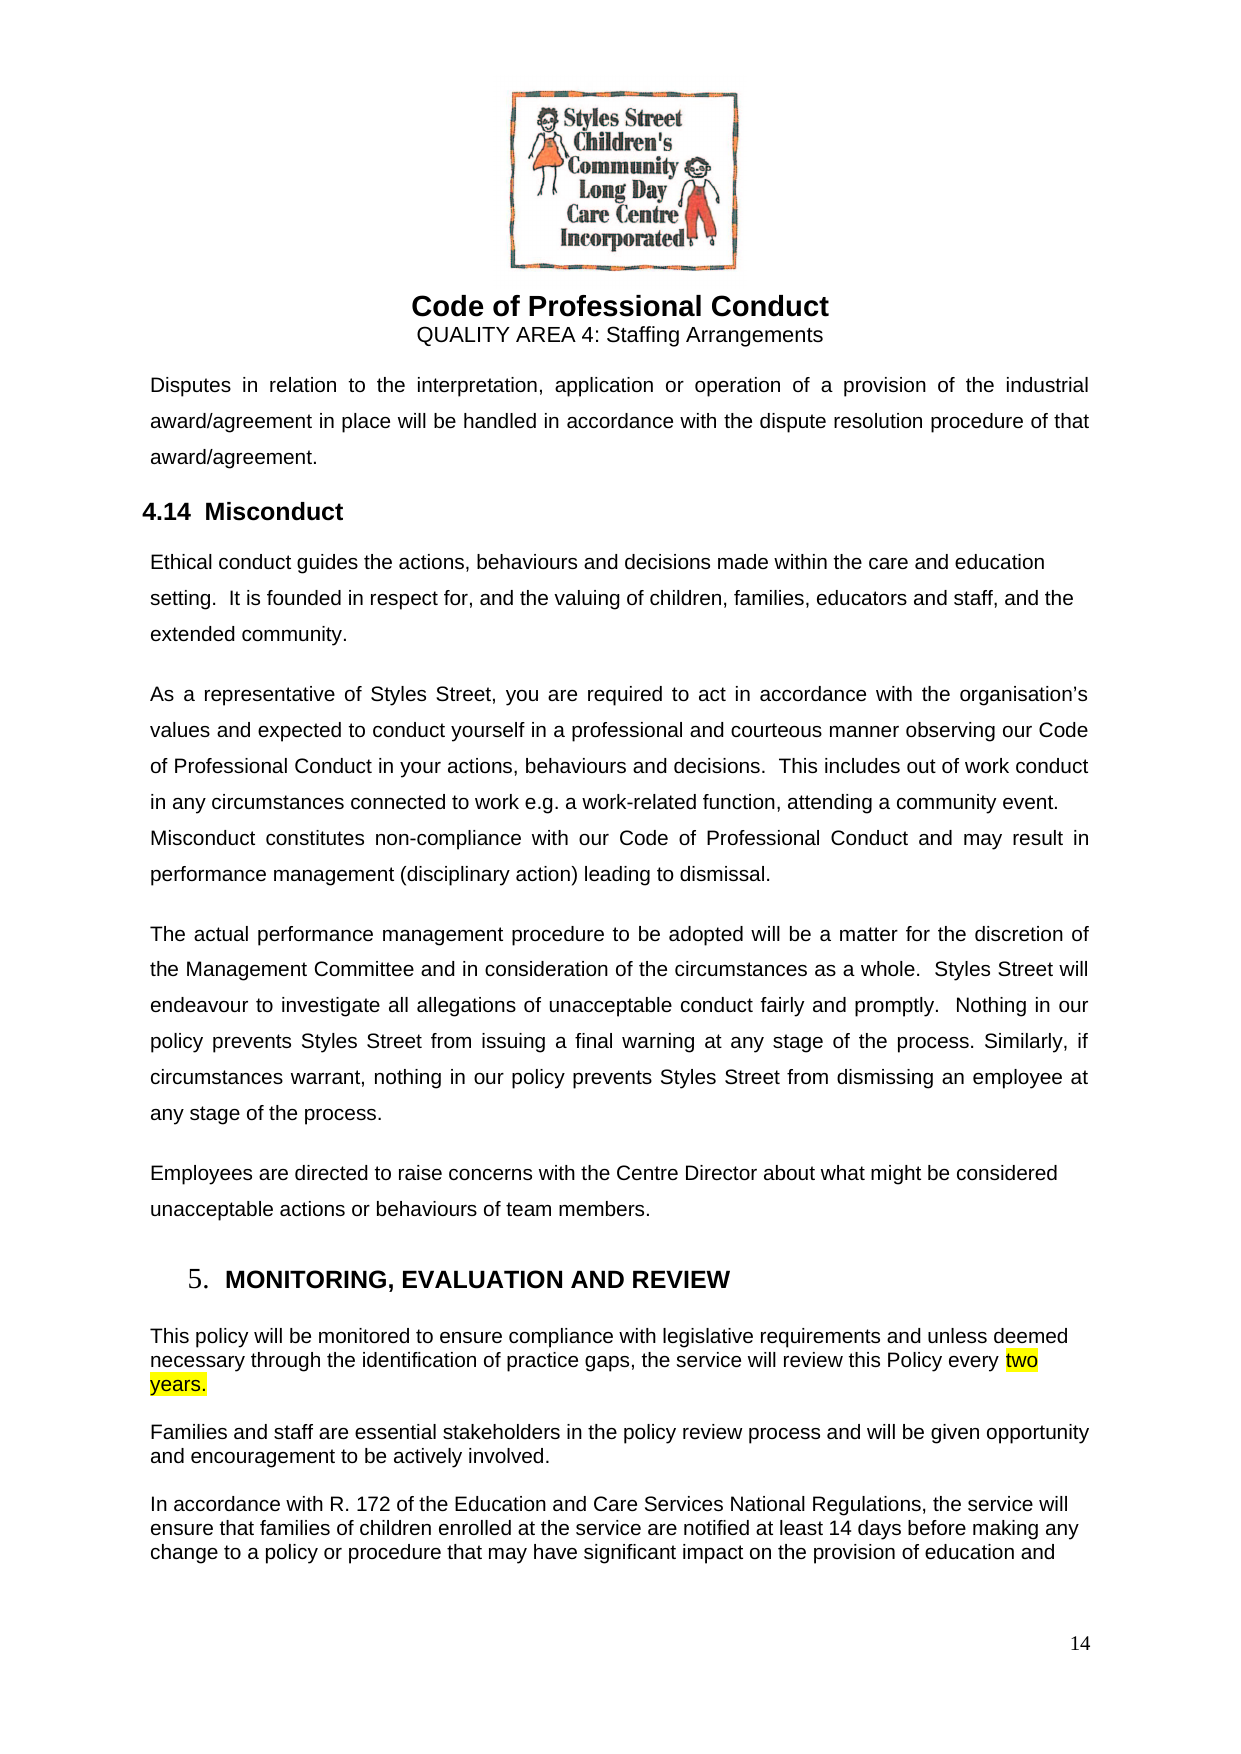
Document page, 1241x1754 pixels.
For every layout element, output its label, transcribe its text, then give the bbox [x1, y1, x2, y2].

text Employees are directed to raise concerns with the Centre Director about what might be considered unacceptable actions or behaviours of team members. [150, 1161, 1090, 1221]
subtitle 4.14 Misconduct [142, 497, 1090, 526]
text As a representative of Styles Street, you are required to act in accordance with the organisation’s values and expected to conduct yourself in a professional and courteous manner observing our Code of Professional Conduct in your actions, behaviours and decisions. This includes out of work conduct in any circumstances connected to work e.g. a work-related function, attending a community event. [150, 682, 1090, 813]
list This policy will be monitored to ensure compliance with legislative requirements and unless deemed necessary through the identification of practice gaps, the service will review this Policy every two years. [150, 1324, 1090, 1396]
picture [493, 75, 747, 289]
list MONITORING, EVALUATION AND REVIEW [187, 1262, 1090, 1295]
text Misconduct constitutes non-compliance with our Code of Professional Conduct and may result in performance management (disciplinary action) leading to dismissal. [150, 826, 1090, 885]
text The actual performance management procedure to be adopted will be a matter for the discretion of the Management Committee and in consideration of the circumstances as a whole. Styles Street will endeavour to investigate all allegations of unacceptable conduct fairly and promptly. Nothing in our policy prevents Styles Street from issuing a final warning at any stage of the process. Similarly, if circumstances warrant, nothing in our policy prevents Styles Street from dismissing an employee at any stage of the process. [150, 921, 1090, 1125]
text Disputes in relation to the interpretation, application or operation of a provision of the industrial award/agreement in place will be handled in accordance with the dispute resolution procedure of that award/agreement. [150, 373, 1090, 469]
text Ethical conduct guides the actions, behaviours and decisions made within the care and education setting. It is founded in respect for, and the valuing of children, families, educators and staff, and the extended community. [150, 550, 1090, 646]
list Families and staff are essential stakeholders in the policy review process and will be given opportunity and encouragement to be actively involved. [150, 1420, 1090, 1468]
